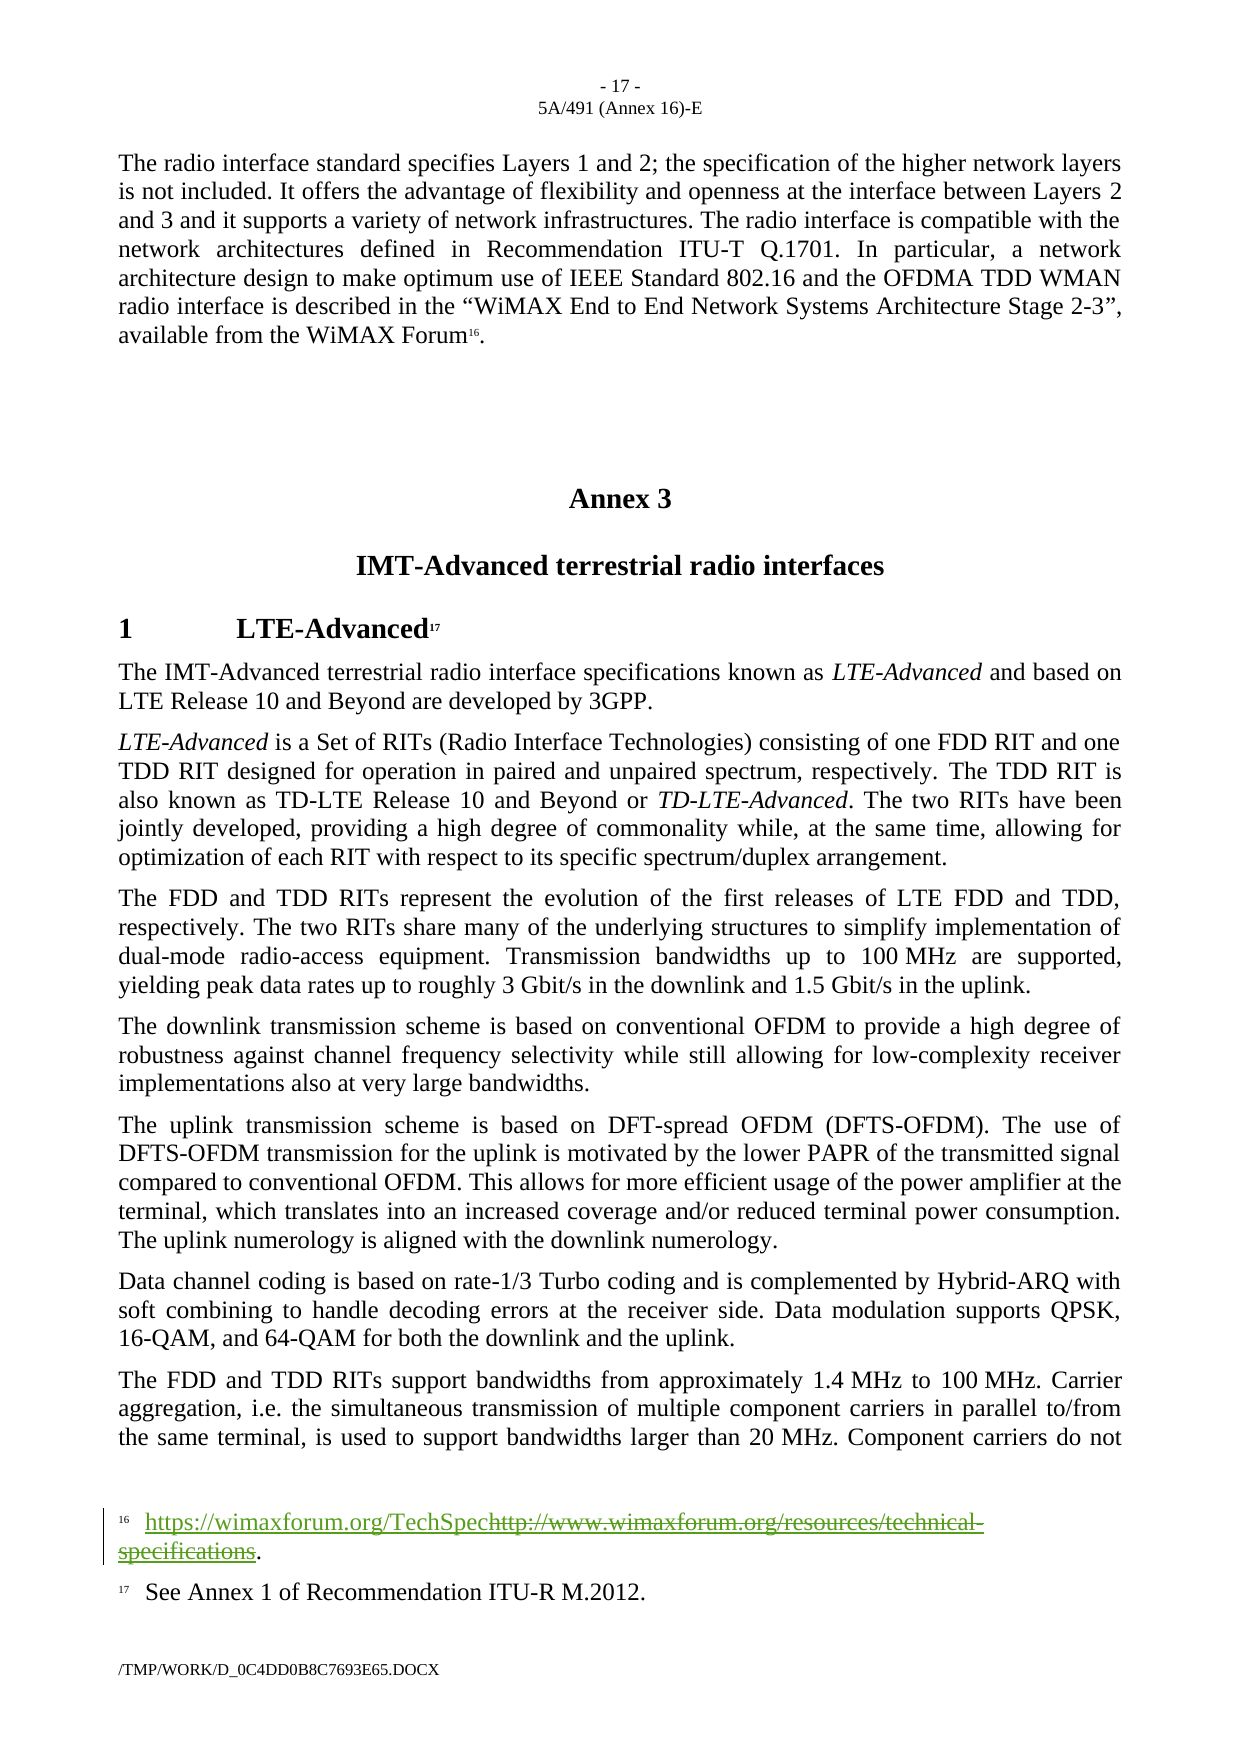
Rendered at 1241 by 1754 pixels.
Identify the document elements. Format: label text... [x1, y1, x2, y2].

text The downlink transmission scheme is based on conventional OFDM to provide a high degree of robustness against channel frequency selectivity while still allowing for low-complexity receiver implementations also at very large bandwidths. [118, 1011, 1122, 1097]
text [118, 1365, 1122, 1451]
subtitle 1 LTE-Advanced [118, 611, 1122, 645]
text The uplink transmission scheme is based on DFT-spread OFDM (DFTS-OFDM). The use of DFTS-OFDM transmission for the uplink is motivated by the lower PAPR of the transmitted signal compared to conventional OFDM. This allows for more efficient usage of the power amplifier at the terminal, which translates into an increased coverage and/or reduced terminal power consumption. The uplink numerology is aligned with the downlink numerology. [118, 1110, 1122, 1253]
text LTE-Advanced is a Set of RITs (Radio Interface Technologies) consisting of one FDD RIT and one TDD RIT designed for operation in paired and unpaired spectrum, respectively. The TDD RIT is also known as TD-LTE Release 10 and Beyond or TD-LTE-Advanced. The two RITs have been jointly developed, providing a high degree of commonality while, at the same time, allowing for optimization of each RIT with respect to its specific spectrum/duplex arrangement. [118, 727, 1122, 871]
title Annex 3 IMT-Advanced terrestrial radio interfaces [118, 481, 1122, 582]
text The IMT-Advanced terrestrial radio interface specifications known as LTE-Advanced and based on LTE Release 10 and Beyond are developed by 3GPP. [118, 657, 1122, 715]
text Data channel coding is based on rate-1/3 Turbo coding and is complemented by Hybrid-ARQ with soft combining to handle decoding errors at the receiver side. Data modulation supports QPSK, 16-QAM, and 64-QAM for both the downlink and the uplink. [118, 1266, 1122, 1352]
text The radio interface standard specifies Layers 1 and 2; the specification of the higher network layers is not included. It offers the advantage of flexibility and openness at the interface between Layers 2 and 3 and it supports a variety of network infrastructures. The radio interface is compatible with the network architectures defined in Recommendation ITU-T Q.1701. In particular, a network architecture design to make optimum use of IEEE Standard 802.16 and the OFDMA TDD WMAN radio interface is described in the “WiMAX End to End Network Systems Architecture Stage 2-3”, available from the WiMAX Forum. [118, 148, 1122, 349]
text The FDD and TDD RITs represent the evolution of the first releases of LTE FDD and TDD, respectively. The two RITs share many of the underlying structures to simplify implementation of dual-mode radio-access equipment. Transmission bandwidths up to 100 MHz are supported, yielding peak data rates up to roughly 3 Gbit/s in the downlink and 1.5 Gbit/s in the uplink. [118, 883, 1122, 998]
